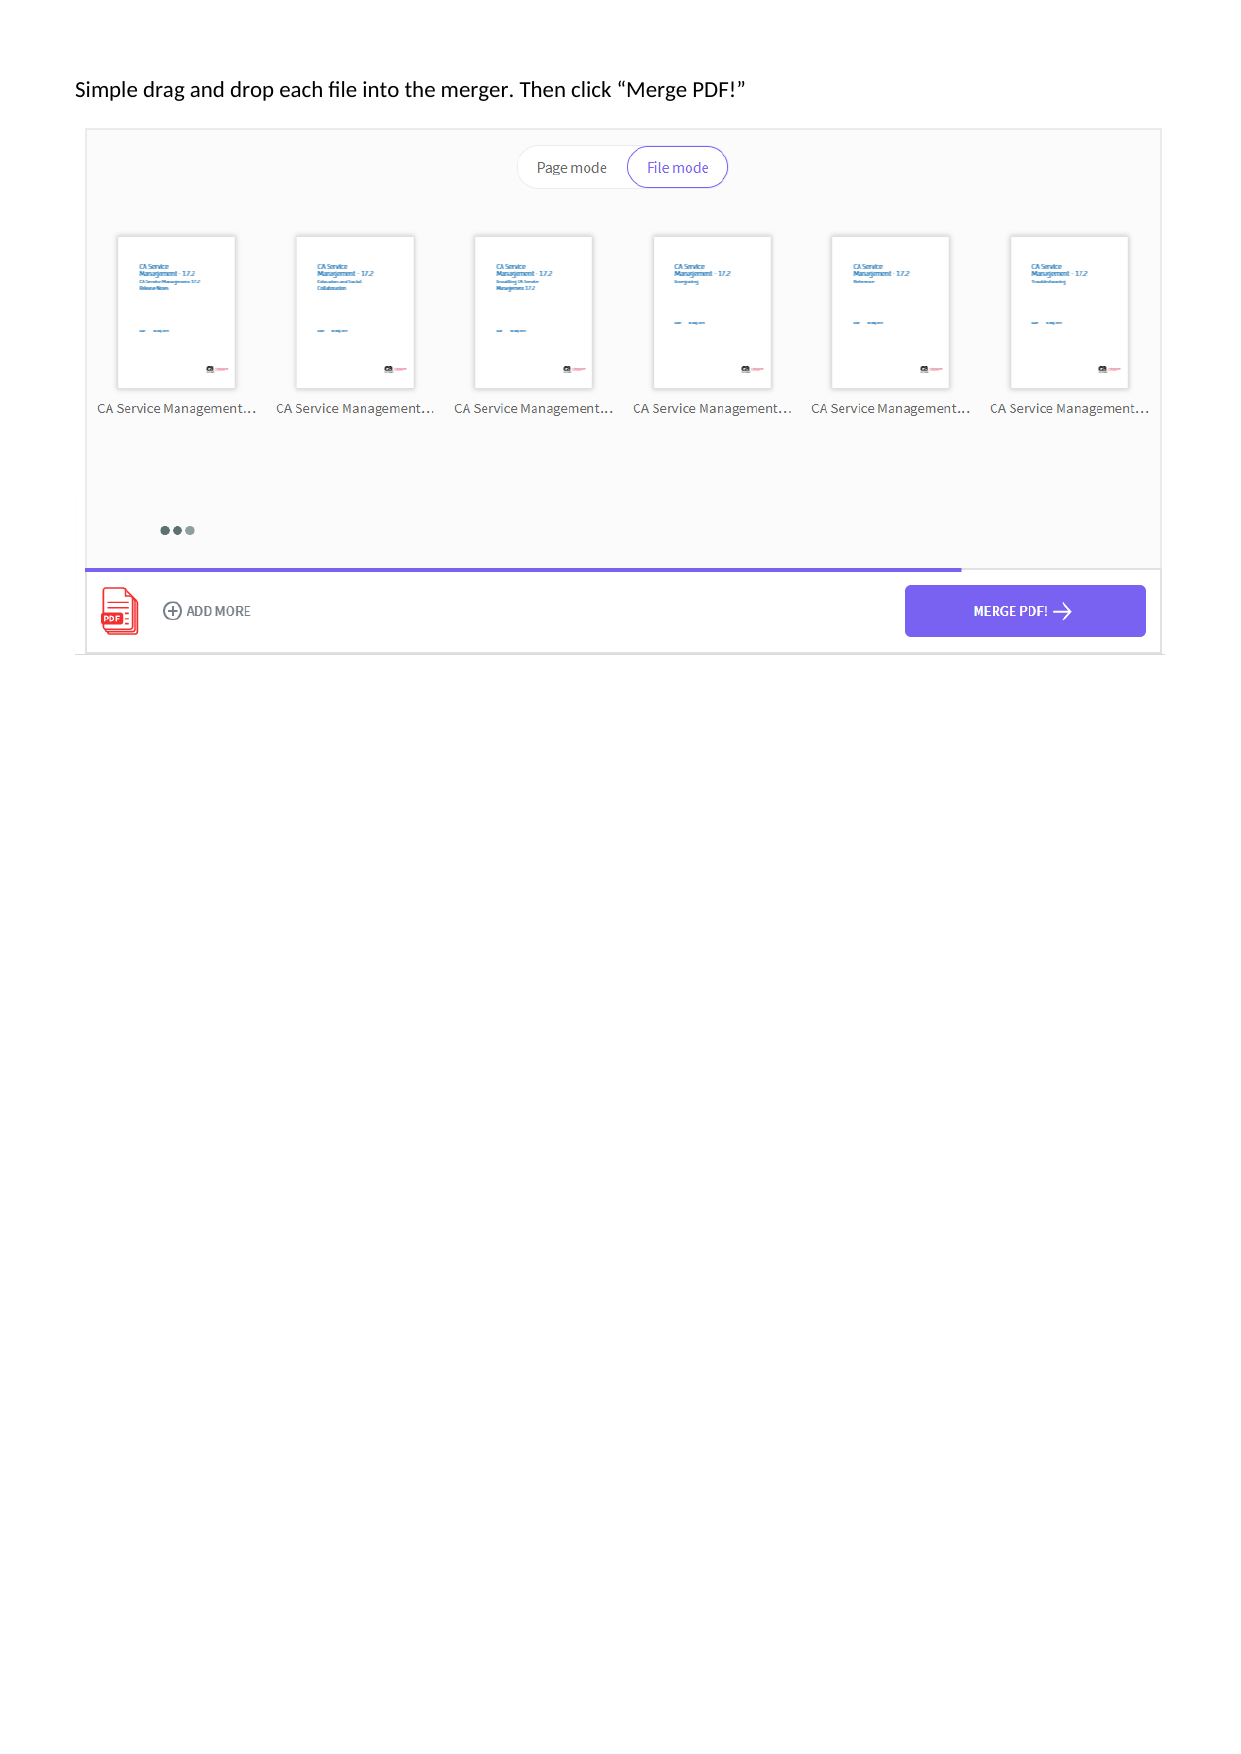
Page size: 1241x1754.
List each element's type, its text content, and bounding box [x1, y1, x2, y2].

picture [75, 121, 1166, 655]
text Simple drag and drop each file into the merger. Then click “Merge PDF!” [75, 75, 1165, 103]
